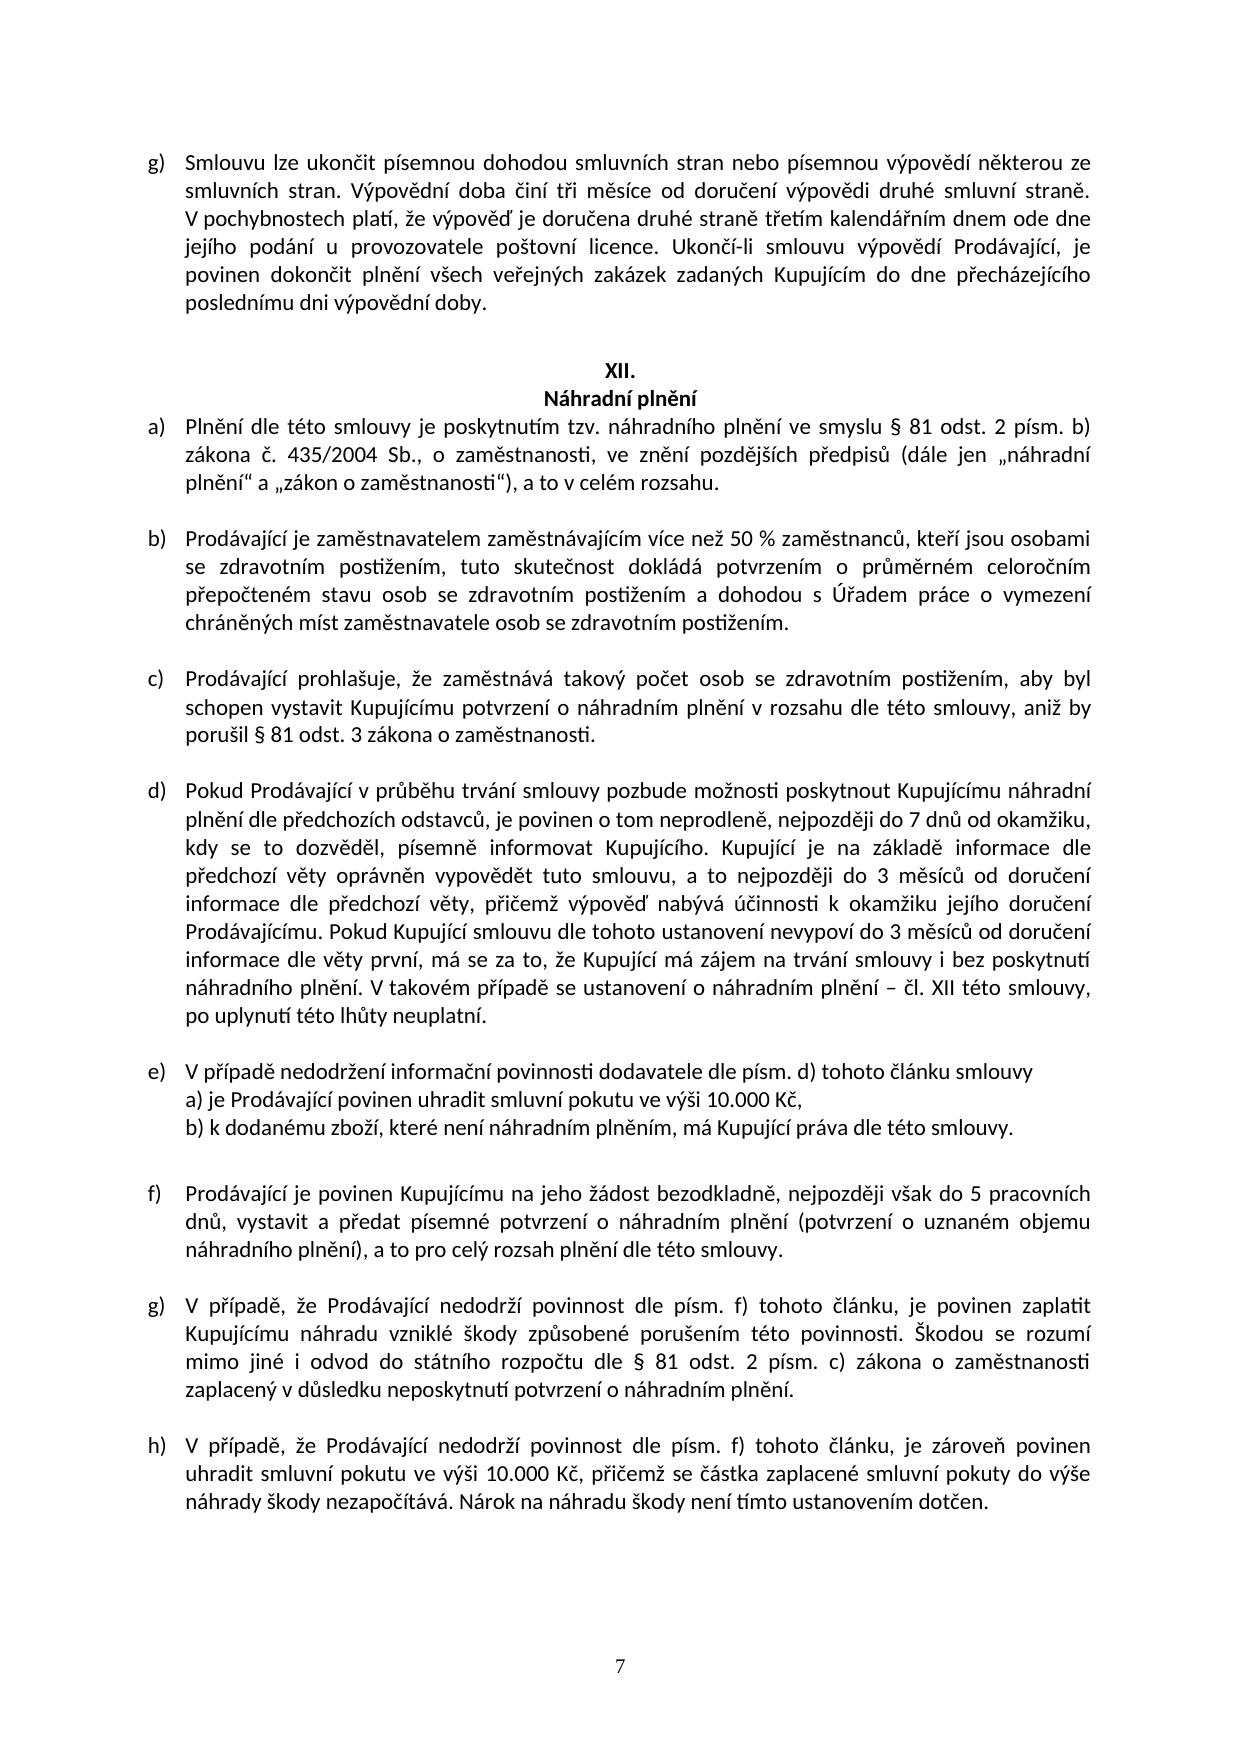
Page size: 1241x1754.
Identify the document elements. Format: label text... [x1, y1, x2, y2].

list Prodávající je povinen Kupujícímu na jeho žádost bezodkladně, nejpozději však do 5 pracovních dnů, vystavit a předat písemné potvrzení o náhradním plnění (potvrzení o uznaném objemu náhradního plnění), a to pro celý rozsah plnění dle této smlouvy. [148, 1179, 1092, 1263]
list b) k dodanému zboží, které není náhradním plněním, má Kupující práva dle této smlouvy. [185, 1113, 1092, 1141]
list V případě nedodržení informační povinnosti dodavatele dle písm. d) tohoto článku smlouvy [148, 1057, 1092, 1085]
list V případě, že Prodávající nedodrží povinnost dle písm. f) tohoto článku, je zároveň povinen uhradit smluvní pokutu ve výši 10.000 Kč, přičemž se částka zaplacené smluvní pokuty do výše náhrady škody nezapočítává. Nárok na náhradu škody není tímto ustanovením dotčen. [148, 1431, 1092, 1515]
list V případě, že Prodávající nedodrží povinnost dle písm. f) tohoto článku, je povinen zaplatit Kupujícímu náhradu vzniklé škody způsobené porušením této povinnosti. Škodou se rozumí mimo jiné i odvod do státního rozpočtu dle § 81 odst. 2 písm. c) zákona o zaměstnanosti zaplacený v důsledku neposkytnutí potvrzení o náhradním plnění. [148, 1291, 1092, 1403]
list Plnění dle této smlouvy je poskytnutím tzv. náhradního plnění ve smyslu § 81 odst. 2 písm. b) zákona č. 435/2004 Sb., o zaměstnanosti, ve znění pozdějších předpisů (dále jen „náhradní plnění“ a „zákon o zaměstnanosti“), a to v celém rozsahu. [148, 412, 1092, 496]
list Prodávající je zaměstnavatelem zaměstnávajícím více než 50 % zaměstnanců, kteří jsou osobami se zdravotním postižením, tuto skutečnost dokládá potvrzením o průměrném celoročním přepočteném stavu osob se zdravotním postižením a dohodou s Úřadem práce o vymezení chráněných míst zaměstnavatele osob se zdravotním postižením. [148, 524, 1092, 637]
list Pokud Prodávající v průběhu trvání smlouvy pozbude možnosti poskytnout Kupujícímu náhradní plnění dle předchozích odstavců, je povinen o tom neprodleně, nejpozději do 7 dnů od okamžiku, kdy se to dozvěděl, písemně informovat Kupujícího. Kupující je na základě informace dle předchozí věty oprávněn vypovědět tuto smlouvu, a to nejpozději do 3 měsíců od doručení informace dle předchozí věty, přičemž výpověď nabývá účinnosti k okamžiku jejího doručení Prodávajícímu. Pokud Kupující smlouvu dle tohoto ustanovení nevypoví do 3 měsíců od doručení informace dle věty první, má se za to, že Kupující má zájem na trvání smlouvy i bez poskytnutí náhradního plnění. V takovém případě se ustanovení o náhradním plnění – čl. XII této smlouvy, po uplynutí této lhůty neuplatní. [148, 777, 1092, 1029]
list Smlouvu lze ukončit písemnou dohodou smluvních stran nebo písemnou výpovědí některou ze smluvních stran. Výpovědní doba činí tři měsíce od doručení výpovědi druhé smluvní straně. V pochybnostech platí, že výpověď je doručena druhé straně třetím kalendářním dnem ode dne jejího podání u provozovatele poštovní licence. Ukončí-li smlouvu výpovědí Prodávající, je povinen dokončit plnění všech veřejných zakázek zadaných Kupujícím do dne přecházejícího poslednímu dni výpovědní doby. [148, 148, 1092, 316]
list Prodávající prohlašuje, že zaměstnává takový počet osob se zdravotním postižením, aby byl schopen vystavit Kupujícímu potvrzení o náhradním plnění v rozsahu dle této smlouvy, aniž by porušil § 81 odst. 3 zákona o zaměstnanosti. [148, 664, 1092, 749]
text XII. [148, 356, 1092, 384]
text Náhradní plnění [148, 384, 1092, 412]
list a) je Prodávající povinen uhradit smluvní pokutu ve výši 10.000 Kč, [185, 1085, 1092, 1113]
